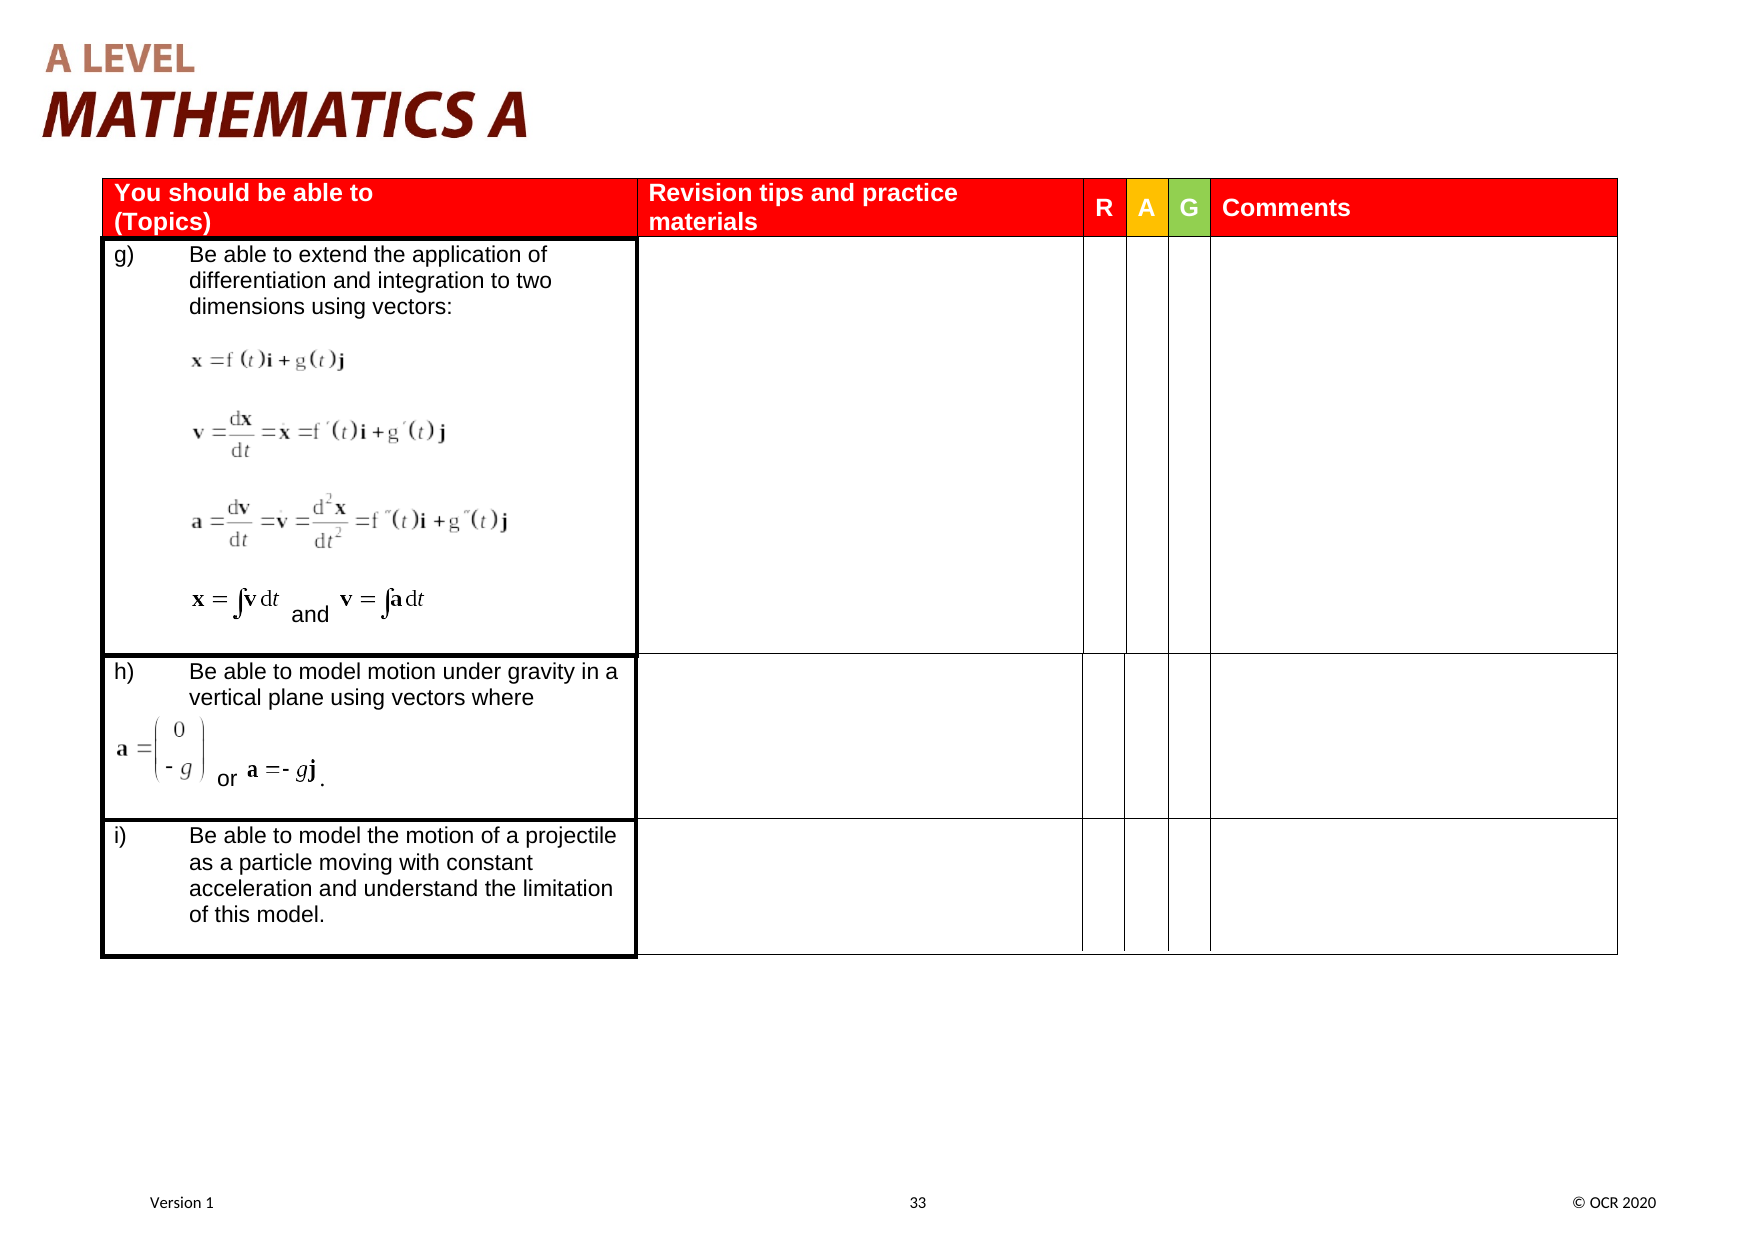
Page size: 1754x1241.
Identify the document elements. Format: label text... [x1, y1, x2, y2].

table_header A [1127, 179, 1168, 236]
table_cell h) Be able to model motion under gravity in a vertical plane using vectors where or . [105, 658, 634, 818]
table_header You should be able to (Topics) [103, 179, 637, 236]
table_cell g) Be able to extend the application of differentiation and integration to two dimensions using vectors: and [105, 241, 635, 653]
table_cell [1124, 819, 1168, 954]
table_cell [1127, 237, 1168, 653]
table_cell [1211, 819, 1617, 954]
table_cell [1084, 237, 1126, 653]
table_cell i) Be able to model the motion of a projectile as a particle moving with constant acceleration and understand the limitation of this model. [105, 822, 634, 954]
table_cell [1211, 237, 1617, 653]
table_cell [1169, 237, 1210, 653]
table_header R [1084, 179, 1126, 236]
table_cell [638, 654, 1082, 818]
table_cell [1168, 819, 1211, 954]
table_cell [638, 819, 1082, 954]
table_header G [1169, 179, 1210, 236]
table_cell [1125, 654, 1168, 818]
table_header Comments [1211, 179, 1617, 236]
table_cell [1211, 654, 1617, 818]
table_cell [639, 237, 1083, 653]
table_cell [1083, 654, 1124, 818]
table_cell [1082, 819, 1124, 954]
table_header Revision tips and practice materials [638, 179, 1083, 236]
table_cell [1169, 654, 1210, 818]
picture [0, 0, 1751, 175]
